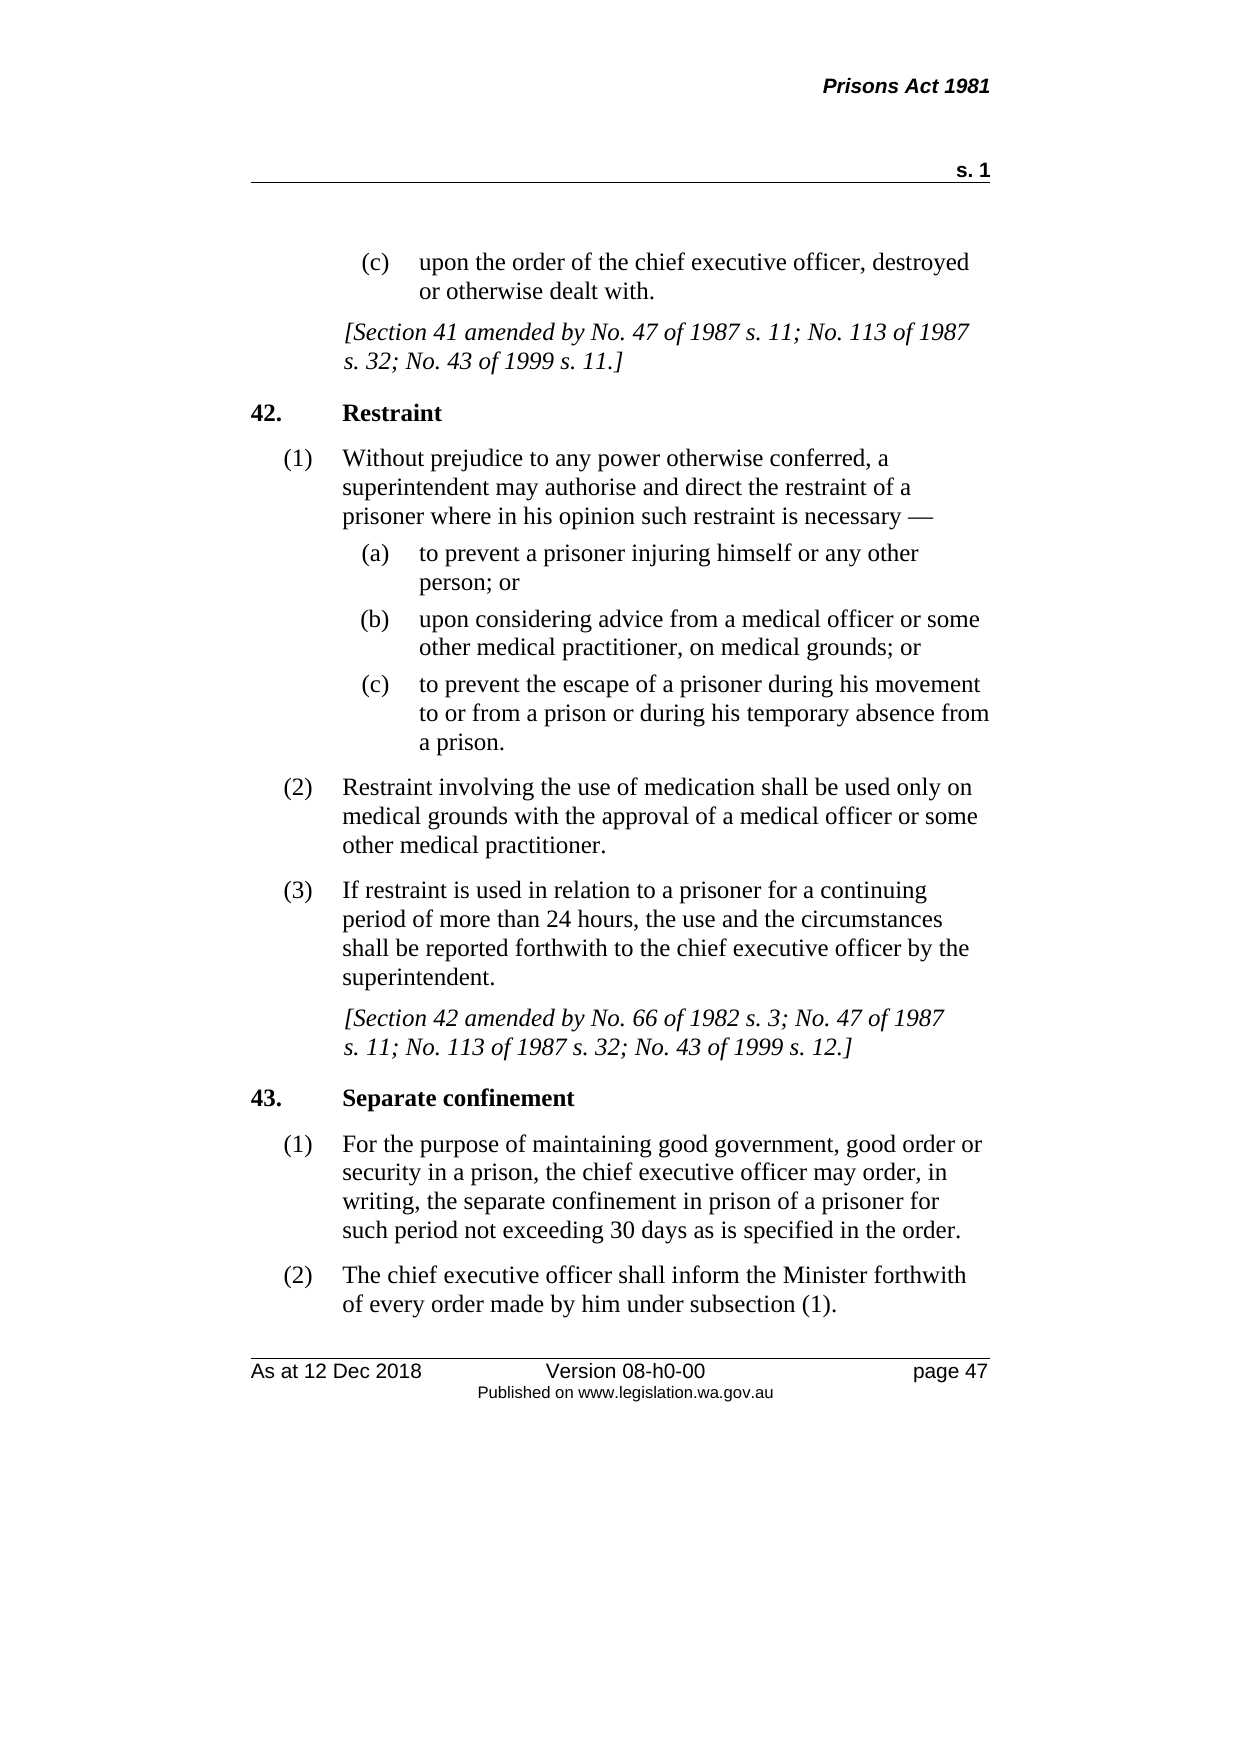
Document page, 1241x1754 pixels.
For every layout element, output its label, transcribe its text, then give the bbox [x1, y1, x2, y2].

text [Section 41 amended by No. 47 of 1987 s. 11; No. 113 of 1987 s. 32; No. 43 of 1999 s. 11.] [251, 317, 990, 375]
subtitle 42. Restraint [251, 398, 990, 427]
text (a) to prevent a prisoner injuring himself or any other person; or [251, 538, 990, 595]
text (1) For the purpose of maintaining good government, good order or security in a prison, the chief executive officer may order, in writing, the separate confinement in prison of a prisoner for such period not exceeding 30 days as is specified in the order. [251, 1129, 990, 1244]
text (c) to prevent the escape of a prisoner during his movement to or from a prison or during his temporary absence from a prison. [251, 669, 990, 756]
text (2) The chief executive officer shall inform the Minister forthwith of every order made by him under subsection (1). [251, 1260, 990, 1318]
subtitle 43. Separate confinement [251, 1083, 990, 1112]
text (1) Without prejudice to any power otherwise conferred, a superintendent may authorise and direct the restraint of a prisoner where in his opinion such restraint is necessary — [251, 443, 990, 529]
text [Section 42 amended by No. 66 of 1982 s. 3; No. 47 of 1987 s. 11; No. 113 of 1987 s. 32; No. 43 of 1999 s. 12.] [251, 1003, 990, 1060]
text (b) upon considering advice from a medical officer or some other medical practitioner, on medical grounds; or [251, 604, 990, 661]
text (c) upon the order of the chief executive officer, destroyed or otherwise dealt with. [251, 247, 990, 305]
text (3) If restraint is used in relation to a prisoner for a continuing period of more than 24 hours, the use and the circumstances shall be reported forthwith to the chief executive officer by the superintendent. [251, 875, 990, 990]
text (2) Restraint involving the use of medication shall be used only on medical grounds with the approval of a medical officer or some other medical practitioner. [251, 772, 990, 859]
